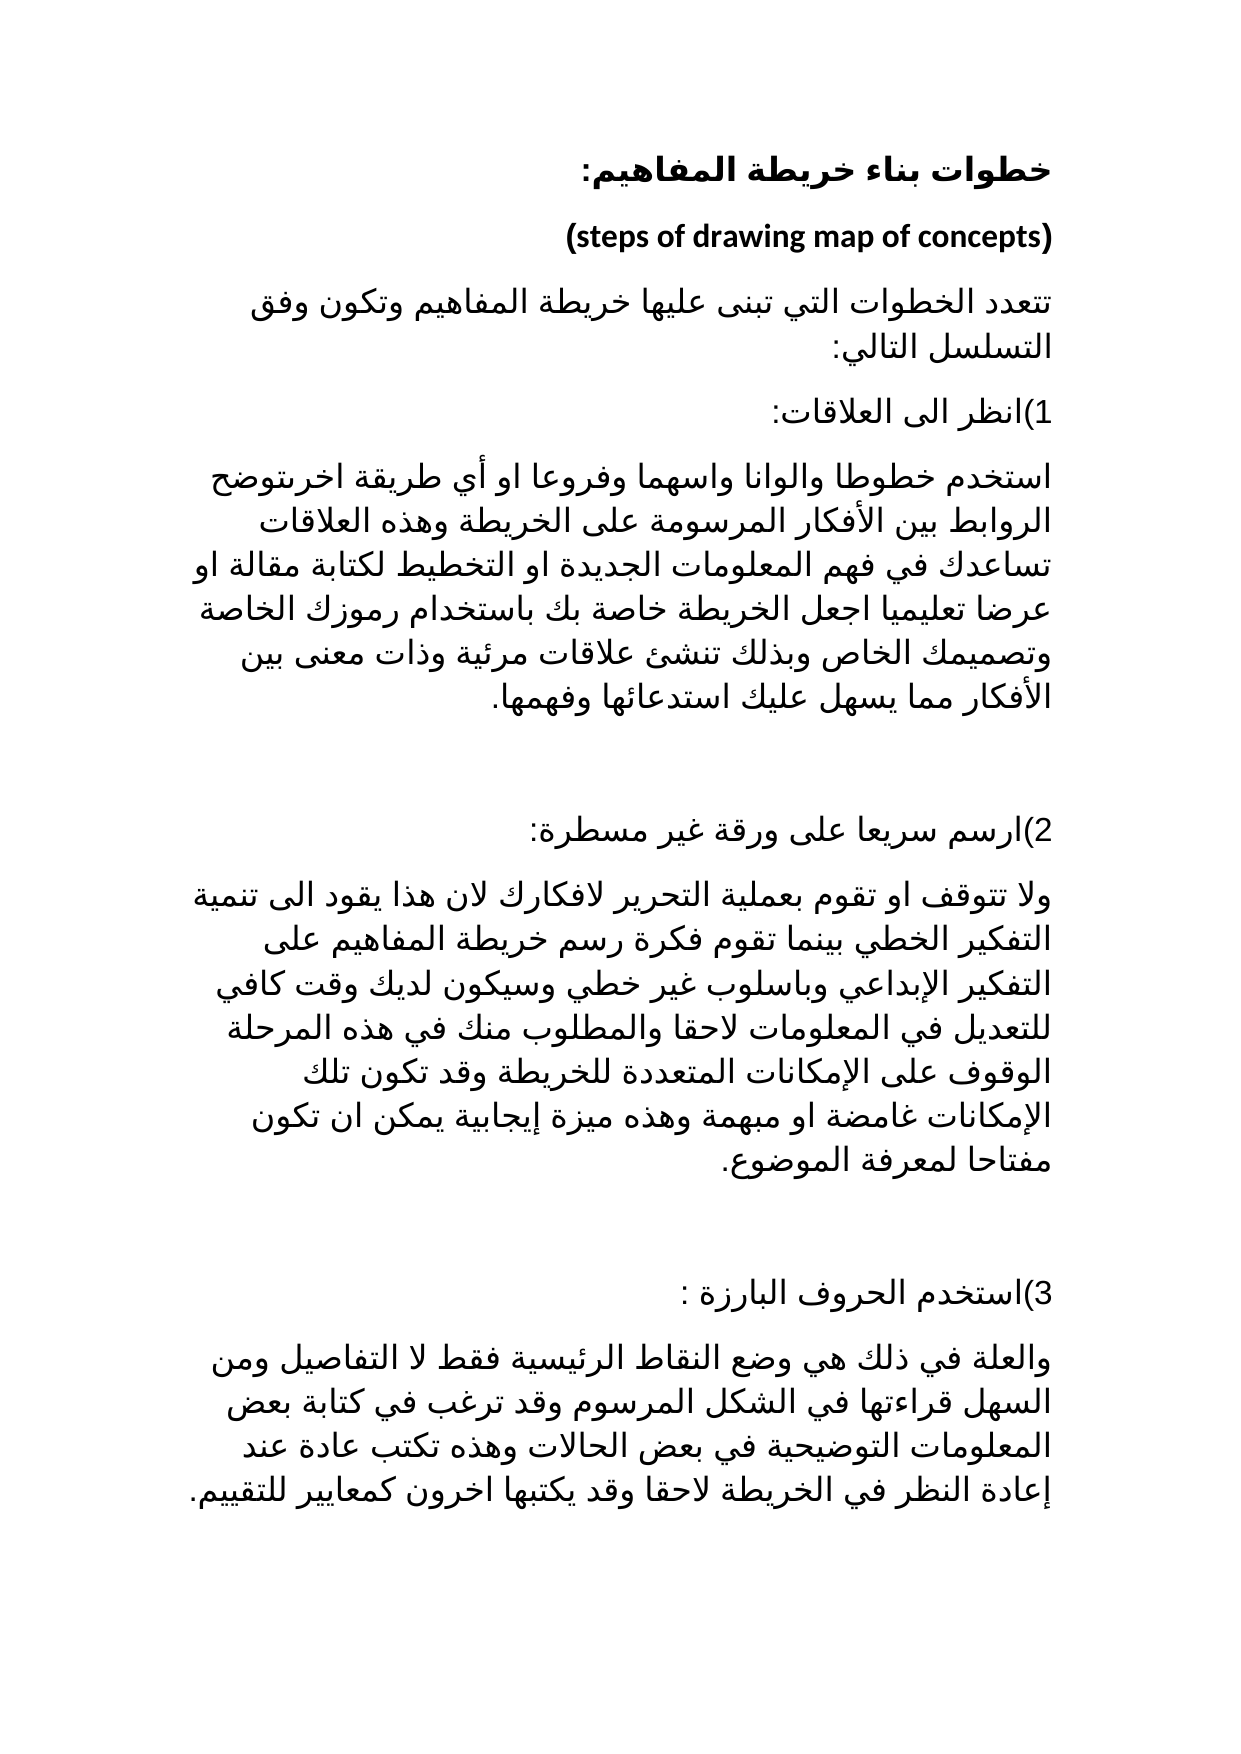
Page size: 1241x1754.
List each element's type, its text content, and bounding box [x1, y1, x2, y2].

text استخدم خطوطا والوانا واسهما وفروعا او أي طريقة اخرىتوضح الروابط بين الأفكار المرسومة على الخريطة وهذه العلاقات تساعدك في فهم المعلومات الجديدة او التخطيط لكتابة مقالة او عرضا تعليميا اجعل الخريطة خاصة بك باستخدام رموزك الخاصة وتصميمك الخاص وبذلك تنشئ علاقات مرئية وذات معنى بين الأفكار مما يسهل عليك استدعائها وفهمها. [187, 457, 1053, 716]
text (steps of drawing map of concepts) [187, 215, 1053, 256]
text 1)انظر الى العلاقات: [187, 392, 1053, 430]
text والعلة في ذلك هي وضع النقاط الرئيسية فقط لا التفاصيل ومن السهل قراءتها في الشكل المرسوم وقد ترغب في كتابة بعض المعلومات التوضيحية في بعض الحالات وهذه تكتب عادة عند إعادة النظر في الخريطة لاحقا وقد يكتبها اخرون كمعايير للتقييم. [187, 1338, 1053, 1509]
text 2)ارسم سريعا على ورقة غير مسطرة: [187, 810, 1053, 849]
text خطوات بناء خريطة المفاهيم: [187, 150, 1053, 188]
text تتعدد الخطوات التي تبنى عليها خريطة المفاهيم وتكون وفق التسلسل التالي: [187, 283, 1053, 365]
text 3)استخدم الحروف البارزة : [187, 1273, 1053, 1311]
text ولا تتوقف او تقوم بعملية التحرير لافكارك لان هذا يقود الى تنمية التفكير الخطي بينما تقوم فكرة رسم خريطة المفاهيم على التفكير الإبداعي وباسلوب غير خطي وسيكون لديك وقت كافي للتعديل في المعلومات لاحقا والمطلوب منك في هذه المرحلة الوقوف على الإمكانات المتعددة للخريطة وقد تكون تلك الإمكانات غامضة او مبهمة وهذه ميزة إيجابية يمكن ان تكون مفتاحا لمعرفة الموضوع. [187, 875, 1053, 1179]
